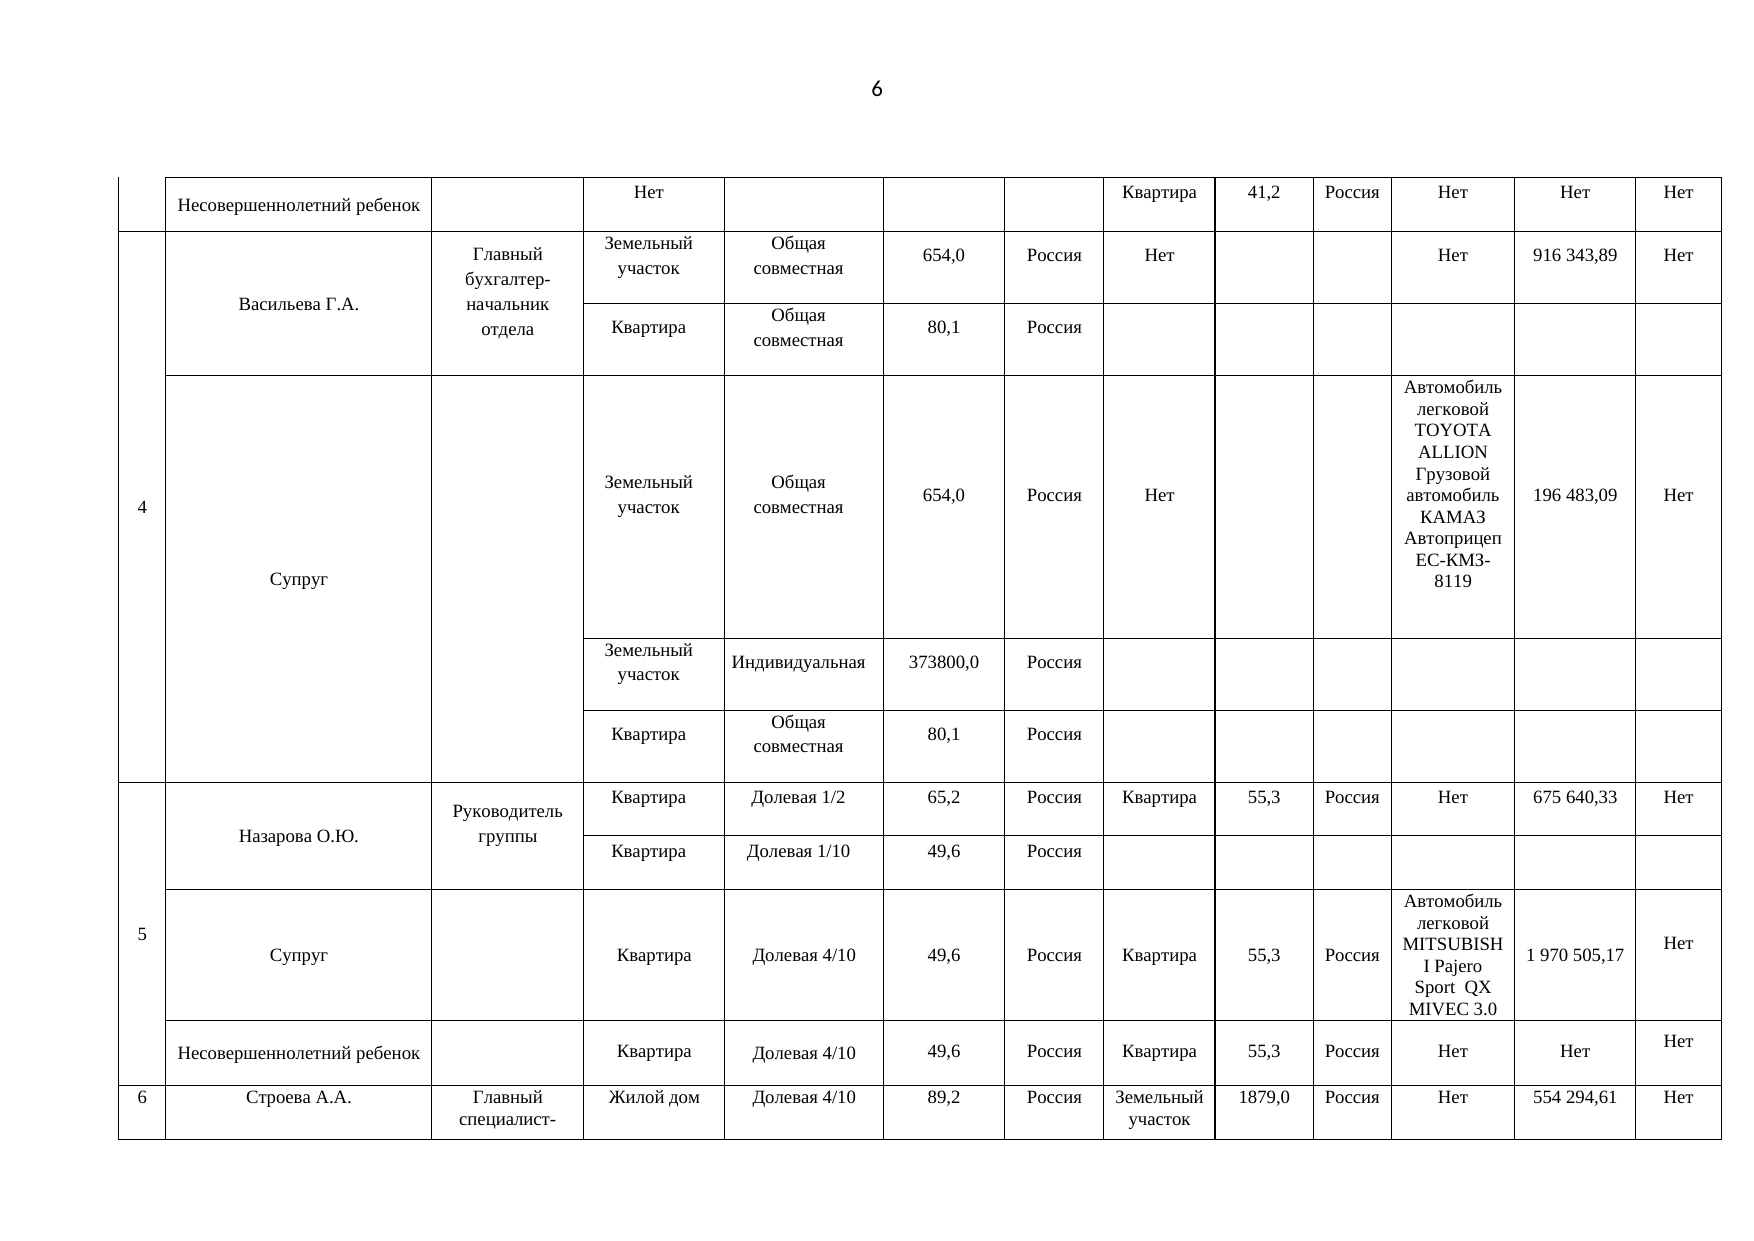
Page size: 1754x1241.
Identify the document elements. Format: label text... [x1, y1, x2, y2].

table_cell Россия [1005, 890, 1103, 1019]
table_cell Квартира [1104, 1021, 1214, 1085]
table_cell [1104, 639, 1214, 709]
table_cell Нет [1636, 890, 1721, 1019]
table_cell [1392, 836, 1514, 889]
table_cell [1392, 304, 1514, 375]
table_cell Нет [1636, 783, 1721, 835]
table_cell [1104, 836, 1214, 889]
table_cell Россия [1005, 1086, 1103, 1139]
table_cell 916 343,89 [1515, 232, 1635, 303]
table_cell Долевая 4/10 [725, 1021, 883, 1085]
table_cell Земельный участок [584, 376, 724, 637]
table_cell Россия [1005, 304, 1103, 375]
table_cell Квартира [1104, 783, 1214, 835]
table_cell Нет [1636, 232, 1721, 303]
table_cell Автомобиль легковой MITSUBISHI Pajero Sport QX MIVEC 3.0 [1392, 890, 1514, 1019]
table_cell [1515, 639, 1635, 709]
table_cell 554 294,61 [1515, 1086, 1635, 1139]
table_cell [1314, 232, 1391, 303]
table_cell [1216, 639, 1313, 709]
table_cell 89,2 [884, 1086, 1004, 1139]
table_cell Квартира [584, 836, 724, 889]
table_cell [432, 178, 583, 231]
table_cell [1314, 711, 1391, 782]
table_cell [1314, 836, 1391, 889]
table_cell Россия [1314, 783, 1391, 835]
table_cell [1104, 711, 1214, 782]
table_cell Васильева Г.А. [166, 232, 431, 375]
table_cell [1636, 304, 1721, 375]
table_cell [1216, 711, 1313, 782]
table_cell [432, 376, 583, 782]
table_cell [432, 1086, 583, 1139]
table_cell [1392, 711, 1514, 782]
table_cell Квартира [584, 890, 724, 1019]
table_cell 49,6 [884, 890, 1004, 1019]
table_cell [1216, 376, 1313, 637]
table_cell 4 [119, 232, 165, 782]
table_cell Россия [1005, 639, 1103, 709]
table_cell Россия [1005, 232, 1103, 303]
table_cell [1636, 711, 1721, 782]
table_cell Долевая 1/2 [725, 783, 883, 835]
table_cell 80,1 [884, 304, 1004, 375]
table_cell [1216, 232, 1313, 303]
table_cell 1879,0 [1216, 1086, 1313, 1139]
table_cell [1216, 836, 1313, 889]
table_cell [1005, 178, 1103, 231]
table_cell [1216, 304, 1313, 375]
table_cell Нет [1392, 1086, 1514, 1139]
table_cell Нет [1392, 178, 1514, 231]
table_cell [1515, 711, 1635, 782]
table_cell Нет [1515, 178, 1635, 231]
table_cell 49,6 [884, 836, 1004, 889]
table_cell 55,3 [1216, 1021, 1313, 1085]
table_cell 373800,0 [884, 639, 1004, 709]
table_cell 6 [119, 1086, 165, 1139]
table_cell Нет [1392, 1021, 1514, 1085]
table_cell Россия [1314, 1021, 1391, 1085]
table_cell Нет [1104, 376, 1214, 637]
table_cell Квартира [1104, 178, 1214, 231]
table_cell [432, 890, 583, 1019]
table_cell Супруг [166, 890, 431, 1019]
table_cell 41,2 [1216, 178, 1313, 231]
table_cell 196 483,09 [1515, 376, 1635, 637]
table_cell Нет [1515, 1021, 1635, 1085]
table_cell Жилой дом [584, 1086, 724, 1139]
table_cell [1515, 304, 1635, 375]
table_cell Общая совместная [725, 304, 883, 375]
table_cell Земельный участок [584, 232, 724, 303]
table_cell Квартира [584, 1021, 724, 1085]
table_cell [1314, 639, 1391, 709]
table_cell [1636, 639, 1721, 709]
table_cell Долевая 4/10 [725, 1086, 883, 1139]
table_cell Квартира [584, 783, 724, 835]
table_cell Общая совместная [725, 232, 883, 303]
table_cell Нет [1392, 783, 1514, 835]
table_cell [1515, 836, 1635, 889]
table_cell [432, 1021, 583, 1085]
table_cell Россия [1314, 890, 1391, 1019]
table_cell 675 640,33 [1515, 783, 1635, 835]
table_cell Квартира [584, 304, 724, 375]
table_cell [725, 178, 883, 231]
table_cell Строева А.А. [166, 1086, 431, 1139]
table_cell 1 970 505,17 [1515, 890, 1635, 1019]
table_cell Несовершеннолетний ребенок [166, 1021, 431, 1085]
table_cell Нет [1636, 1086, 1721, 1139]
table_cell Земельный участок [1104, 1086, 1214, 1139]
table_cell Нет [1636, 376, 1721, 637]
table_cell Земельный участок [584, 639, 724, 709]
table_cell Долевая 1/10 [725, 836, 883, 889]
table_cell Автомобиль легковой TOYOTA ALLION Грузовой автомобиль КАМАЗ Автоприцеп ЕС-КМЗ-8119 [1392, 376, 1514, 637]
table_cell [1314, 376, 1391, 637]
table_cell Нет [1104, 232, 1214, 303]
table_cell Россия [1314, 178, 1391, 231]
table_cell 55,3 [1216, 890, 1313, 1019]
table_cell 65,2 [884, 783, 1004, 835]
table_cell Нет [584, 178, 724, 231]
table_cell [1314, 304, 1391, 375]
table_cell Россия [1314, 1086, 1391, 1139]
table_cell [1392, 639, 1514, 709]
table_cell 80,1 [884, 711, 1004, 782]
table_cell Россия [1005, 783, 1103, 835]
table_cell Общая совместная [725, 711, 883, 782]
table_cell Квартира [1104, 890, 1214, 1019]
table_cell Общая совместная [725, 376, 883, 637]
table_cell 55,3 [1216, 783, 1313, 835]
table_cell Россия [1005, 711, 1103, 782]
table_cell [1104, 304, 1214, 375]
table_cell Россия [1005, 376, 1103, 637]
table_cell 5 [119, 783, 165, 1085]
table_cell [884, 178, 1004, 231]
table_cell Главный бухгалтер-начальник отдела [432, 232, 583, 375]
table_cell [1636, 836, 1721, 889]
table_cell Назарова О.Ю. [166, 783, 431, 889]
table_cell Россия [1005, 1021, 1103, 1085]
table_cell Нет [1636, 1021, 1721, 1085]
table_cell Долевая 4/10 [725, 890, 883, 1019]
table_cell 654,0 [884, 232, 1004, 303]
table_cell Супруг [166, 376, 431, 782]
table_cell Руководитель группы [432, 783, 583, 889]
table_cell Нет [1636, 178, 1721, 231]
table_cell Несовершеннолетний ребенок [166, 178, 431, 231]
table_cell Индивидуальная [725, 639, 883, 709]
table_cell 49,6 [884, 1021, 1004, 1085]
table_cell Квартира [584, 711, 724, 782]
table_cell Россия [1005, 836, 1103, 889]
table_cell Нет [1392, 232, 1514, 303]
table_cell 654,0 [884, 376, 1004, 637]
